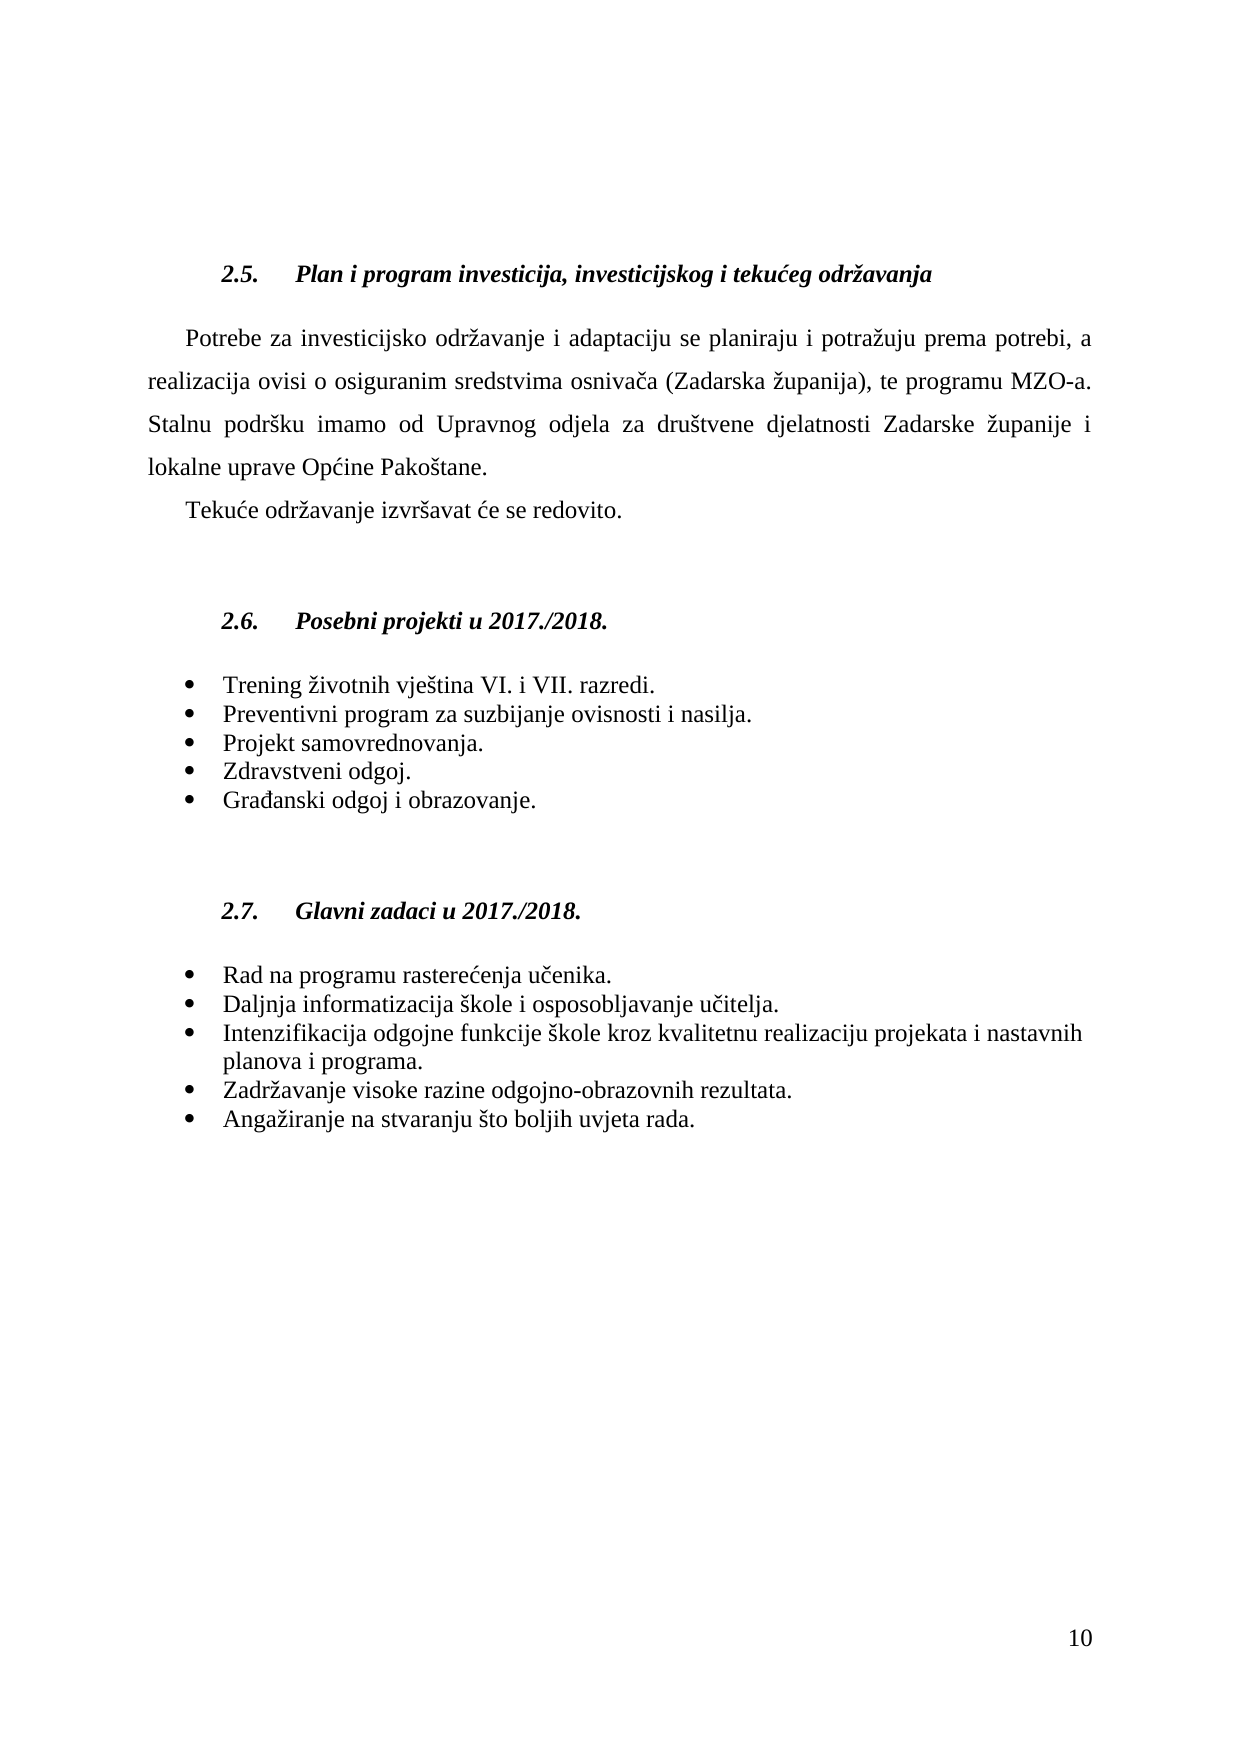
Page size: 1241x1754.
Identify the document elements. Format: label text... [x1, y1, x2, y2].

text Tekuće održavanje izvršavat će se redovito. [148, 495, 1093, 524]
list Preventivni program za suzbijanje ovisnosti i nasilja. [185, 699, 1093, 728]
subtitle Posebni projekti u 2017./2018. [221, 606, 1093, 635]
list Zdravstveni odgoj. [185, 756, 1093, 785]
list Zadržavanje visoke razine odgojno-obrazovnih rezultata. [185, 1075, 1093, 1104]
list Trening životnih vještina VI. i VII. razredi. [185, 670, 1093, 699]
list Daljnja informatizacija škole i osposobljavanje učitelja. [185, 989, 1093, 1018]
subtitle Plan i program investicija, investicijskog i tekućeg održavanja [221, 259, 1093, 288]
list Angažiranje na stvaranju što boljih uvjeta rada. [185, 1104, 1093, 1133]
list Građanski odgoj i obrazovanje. [185, 785, 1093, 814]
subtitle Glavni zadaci u 2017./2018. [221, 896, 1093, 925]
list Rad na programu rasterećenja učenika. [185, 960, 1093, 989]
text Potrebe za investicijsko održavanje i adaptaciju se planiraju i potražuju prema potrebi, a realizacija ovisi o osiguranim sredstvima osnivača (Zadarska županija), te programu MZO-a. Stalnu podršku imamo od Upravnog odjela za društvene djelatnosti Zadarske županije i lokalne uprave Općine Pakoštane. [148, 323, 1093, 481]
list Intenzifikacija odgojne funkcije škole kroz kvalitetnu realizaciju projekata i nastavnih planova i programa. [185, 1018, 1093, 1075]
list Projekt samovrednovanja. [185, 728, 1093, 756]
